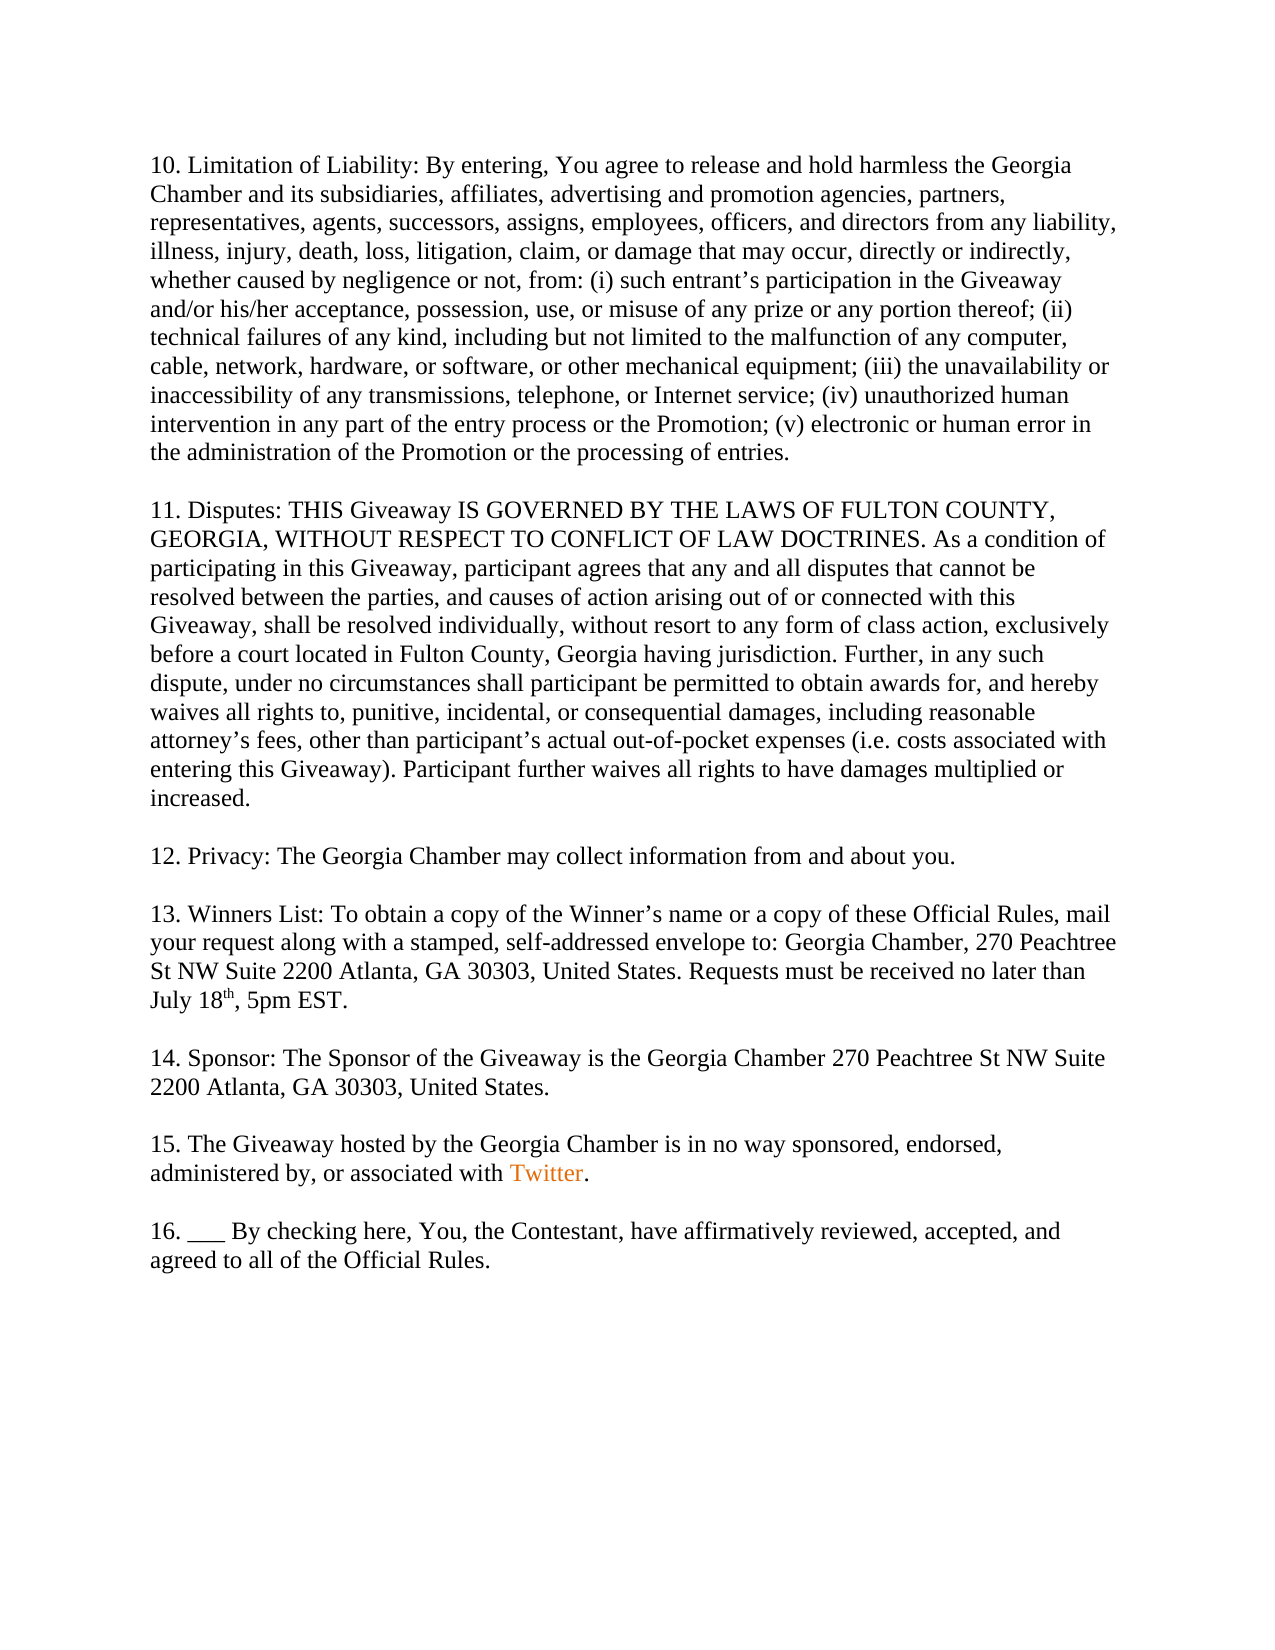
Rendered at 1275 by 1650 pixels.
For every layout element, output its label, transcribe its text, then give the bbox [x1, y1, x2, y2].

text 14. Sponsor: The Sponsor of the Giveaway is the Georgia Chamber 270 Peachtree St NW Suite 2200 Atlanta, GA 30303, United States. [150, 1043, 1125, 1100]
text 12. Privacy: The Georgia Chamber may collect information from and about you. [150, 841, 1125, 869]
text 11. Disputes: THIS Giveaway IS GOVERNED BY THE LAWS OF FULTON COUNTY, GEORGIA, WITHOUT RESPECT TO CONFLICT OF LAW DOCTRINES. As a condition of participating in this Giveaway, participant agrees that any and all disputes that cannot be resolved between the parties, and causes of action arising out of or connected with this Giveaway, shall be resolved individually, without resort to any form of class action, exclusively before a court located in Fulton County, Georgia having jurisdiction. Further, in any such dispute, under no circumstances shall participant be permitted to obtain awards for, and hereby waives all rights to, punitive, incidental, or consequential damages, including reasonable attorney’s fees, other than participant’s actual out-of-pocket expenses (i.e. costs associated with entering this Giveaway). Participant further waives all rights to have damages multiplied or increased. [150, 495, 1125, 812]
text 16. ___ By checking here, You, the Contestant, have affirmatively reviewed, accepted, and agreed to all of the Official Rules. [150, 1216, 1125, 1274]
text 15. The Giveaway hosted by the Georgia Chamber is in no way sponsored, endorsed, administered by, or associated with Twitter. [150, 1129, 1125, 1187]
text 10. Limitation of Liability: By entering, You agree to release and hold harmless the Georgia Chamber and its subsidiaries, affiliates, advertising and promotion agencies, partners, representatives, agents, successors, assigns, employees, officers, and directors from any liability, illness, injury, death, loss, litigation, claim, or damage that may occur, directly or indirectly, whether caused by negligence or not, from: (i) such entrant’s participation in the Giveaway and/or his/her acceptance, possession, use, or misuse of any prize or any portion thereof; (ii) technical failures of any kind, including but not limited to the malfunction of any computer, cable, network, hardware, or software, or other mechanical equipment; (iii) the unavailability or inaccessibility of any transmissions, telephone, or Internet service; (iv) unauthorized human intervention in any part of the entry process or the Promotion; (v) electronic or human error in the administration of the Promotion or the processing of entries. [150, 150, 1125, 466]
text 13. Winners List: To obtain a copy of the Winner’s name or a copy of these Official Rules, mail your request along with a stamped, self-addressed envelope to: Georgia Chamber, 270 Peachtree St NW Suite 2200 Atlanta, GA 30303, United States. Requests must be received no later than July 18th, 5pm EST. [150, 899, 1125, 1014]
